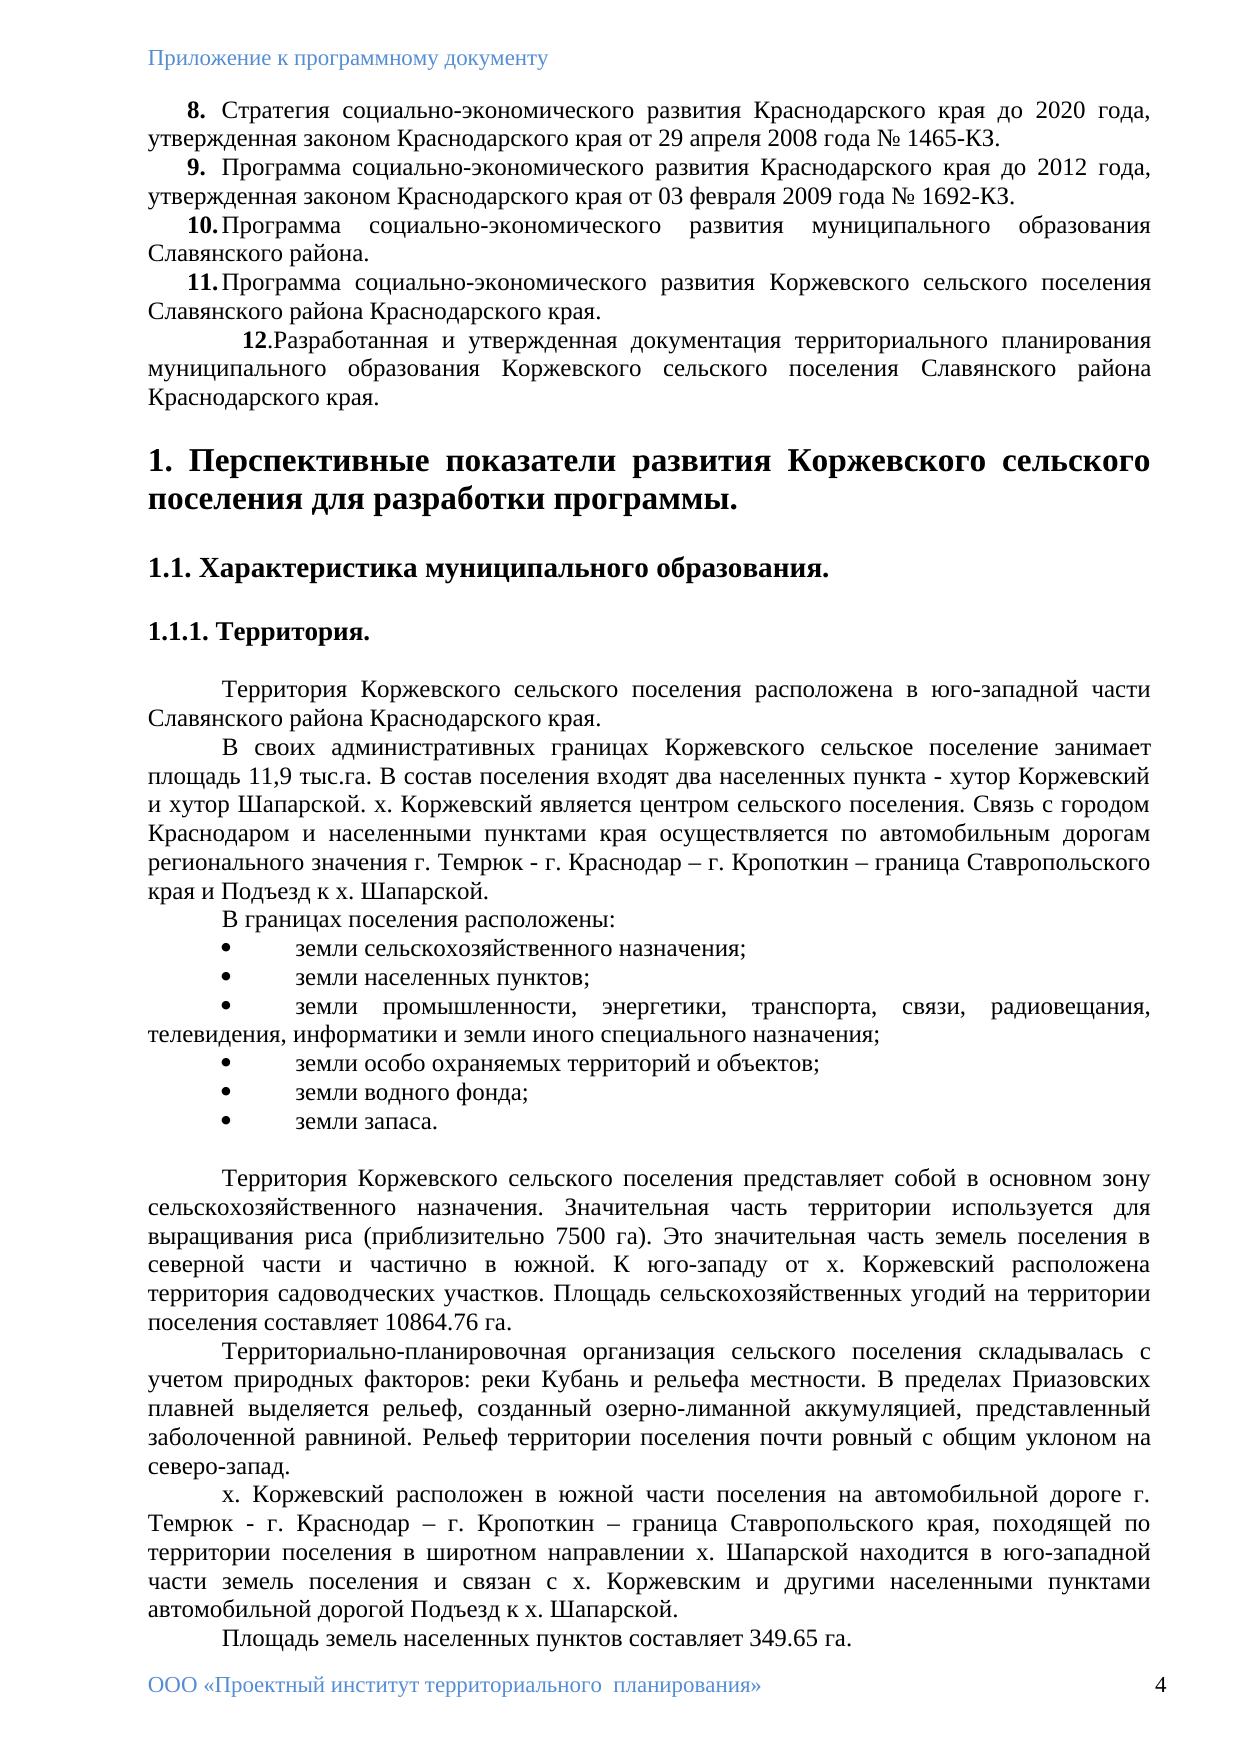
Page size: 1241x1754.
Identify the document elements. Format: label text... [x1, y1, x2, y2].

text 12.Разработанная и утвержденная документация территориального планирования муниципального образования Коржевского сельского поселения Славянского района Краснодарского края. [148, 325, 1152, 411]
list земли сельскохозяйственного назначения; [148, 933, 1152, 962]
subtitle 1. Перспективные показатели развития Коржевского сельского поселения для разработки программы. [148, 440, 1152, 516]
list Программа социально-экономического развития Краснодарского края до 2012 года, утвержденная законом Краснодарского края от 03 февраля 2009 года № 1692-КЗ. [148, 152, 1152, 210]
list земли запаса. [148, 1106, 1152, 1134]
list Программа социально-экономического развития Коржевского сельского поселения Славянского района Краснодарского края. [148, 267, 1152, 325]
text Территория Коржевского сельского поселения расположена в юго-западной части Славянского района Краснодарского края. [148, 674, 1152, 732]
text Территория Коржевского сельского поселения представляет собой в основном зону сельскохозяйственного назначения. Значительная часть территории используется для выращивания риса (приблизительно 7500 га). Это значительная часть земель поселения в северной части и частично в южной. К юго-западу от х. Коржевский расположена территория садоводческих участков. Площадь сельскохозяйственных угодий на территории поселения составляет 10864.76 га. [148, 1163, 1152, 1336]
text х. Коржевский расположен в южной части поселения на автомобильной дороге г. Темрюк - г. Краснодар – г. Кропоткин – граница Ставропольского края, походящей по территории поселения в широтном направлении х. Шапарской находится в юго-западной части земель поселения и связан с х. Коржевским и другими населенными пунктами автомобильной дорогой Подъезд к х. Шапарской. [148, 1479, 1152, 1623]
text Территориально-планировочная организация сельского поселения складывалась с учетом природных факторов: реки Кубань и рельефа местности. В пределах Приазовских плавней выделяется рельеф, созданный озерно-лиманной аккумуляцией, представленный заболоченной равниной. Рельеф территории поселения почти ровный с общим уклоном на северо-запад. [148, 1336, 1152, 1479]
list земли водного фонда; [148, 1077, 1152, 1106]
list земли особо охраняемых территорий и объектов; [148, 1048, 1152, 1077]
subtitle 1.1.1. Территория. [148, 615, 1152, 646]
list земли населенных пунктов; [148, 962, 1152, 991]
list земли промышленности, энергетики, транспорта, связи, радиовещания, телевидения, информатики и земли иного специального назначения; [148, 991, 1152, 1048]
subtitle 1.1. Характеристика муниципального образования. [148, 550, 1152, 583]
text В своих административных границах Коржевского сельское поселение занимает площадь 11,9 тыс.га. В состав поселения входят два населенных пункта - хутор Коржевский и хутор Шапарской. х. Коржевский является центром сельского поселения. Связь с городом Краснодаром и населенными пунктами края осуществляется по автомобильным дорогам регионального значения г. Темрюк - г. Краснодар – г. Кропоткин – граница Ставропольского края и Подъезд к х. Шапарской. [148, 732, 1152, 904]
text В границах поселения расположены: [148, 904, 1152, 933]
text Площадь земель населенных пунктов составляет 349.65 га. [148, 1623, 1152, 1652]
list Программа социально-экономического развития муниципального образования Славянского района. [148, 210, 1152, 267]
list Стратегия социально-экономического развития Краснодарского края до 2020 года, утвержденная законом Краснодарского края от 29 апреля 2008 года № 1465-КЗ. [148, 95, 1152, 152]
